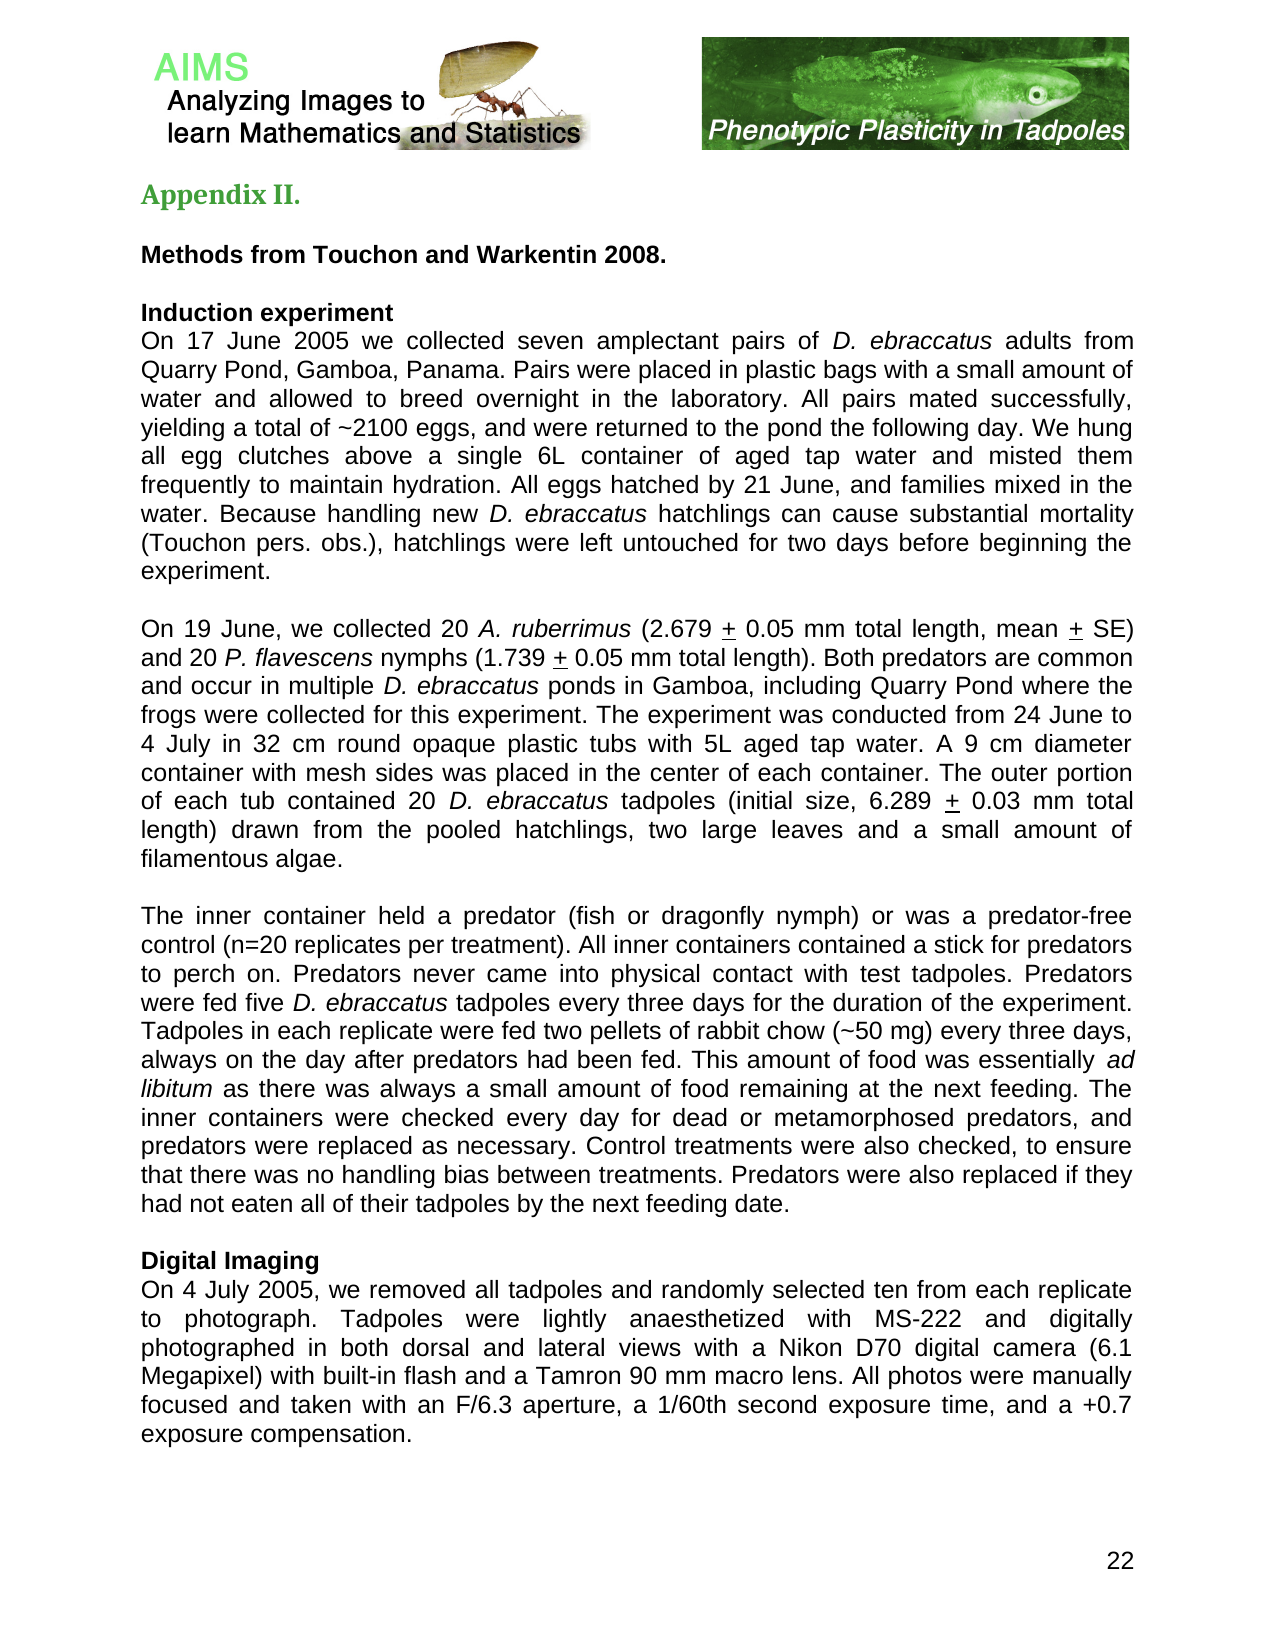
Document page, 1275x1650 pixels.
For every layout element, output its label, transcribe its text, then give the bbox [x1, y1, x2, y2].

text Methods from Touchon and Warkentin 2008. [141, 240, 1134, 269]
text Digital Imaging [141, 1246, 1134, 1275]
text The inner container held a predator (fish or dragonfly nymph) or was a predator-free control (n=20 replicates per treatment). All inner containers contained a stick for predators to perch on. Predators never came into physical contact with test tadpoles. Predators were fed five D. ebraccatus tadpoles every three days for the duration of the experiment. Tadpoles in each replicate were fed two pellets of rabbit chow (~50 mg) every three days, always on the day after predators had been fed. This amount of food was essentially ad libitum as there was always a small amount of food remaining at the next feeding. The inner containers were checked every day for dead or metamorphosed predators, and predators were replaced as necessary. Control treatments were also checked, to ensure that there was no handling bias between treatments. Predators were also replaced if they had not eaten all of their tadpoles by the next feeding date. [141, 901, 1134, 1218]
text Induction experiment [141, 298, 1134, 326]
text On 4 July 2005, we removed all tadpoles and randomly selected ten from each replicate to photograph. Tadpoles were lightly anaesthetized with MS-222 and digitally photographed in both dorsal and lateral views with a Nikon D70 digital camera (6.1 Megapixel) with built-in flash and a Tamron 90 mm macro lens. All photos were manually focused and taken with an F/6.3 aperture, a 1/60th second exposure time, and a +0.7 exposure compensation. [141, 1275, 1134, 1448]
picture [140, 37, 591, 150]
picture [701, 37, 1130, 150]
text Appendix II. [141, 178, 1134, 211]
text On 17 June 2005 we collected seven amplectant pairs of D. ebraccatus adults from Quarry Pond, Gamboa, Panama. Pairs were placed in plastic bags with a small amount of water and allowed to breed overnight in the laboratory. All pairs mated successfully, yielding a total of ~2100 eggs, and were returned to the pond the following day. We hung all egg clutches above a single 6L container of aged tap water and misted them frequently to maintain hydration. All eggs hatched by 21 June, and families mixed in the water. Because handling new D. ebraccatus hatchlings can cause substantial mortality (Touchon pers. obs.), hatchlings were left untouched for two days before beginning the experiment. [141, 326, 1134, 585]
text On 19 June, we collected 20 A. ruberrimus (2.679 + 0.05 mm total length, mean + SE) and 20 P. flavescens nymphs (1.739 + 0.05 mm total length). Both predators are common and occur in multiple D. ebraccatus ponds in Gamboa, including Quarry Pond where the frogs were collected for this experiment. The experiment was conducted from 24 June to 4 July in 32 cm round opaque plastic tubs with 5L aged tap water. A 9 cm diameter container with mesh sides was placed in the center of each container. The outer portion of each tub contained 20 D. ebraccatus tadpoles (initial size, 6.289 + 0.03 mm total length) drawn from the pooled hatchlings, two large leaves and a small amount of filamentous algae. [141, 614, 1134, 873]
